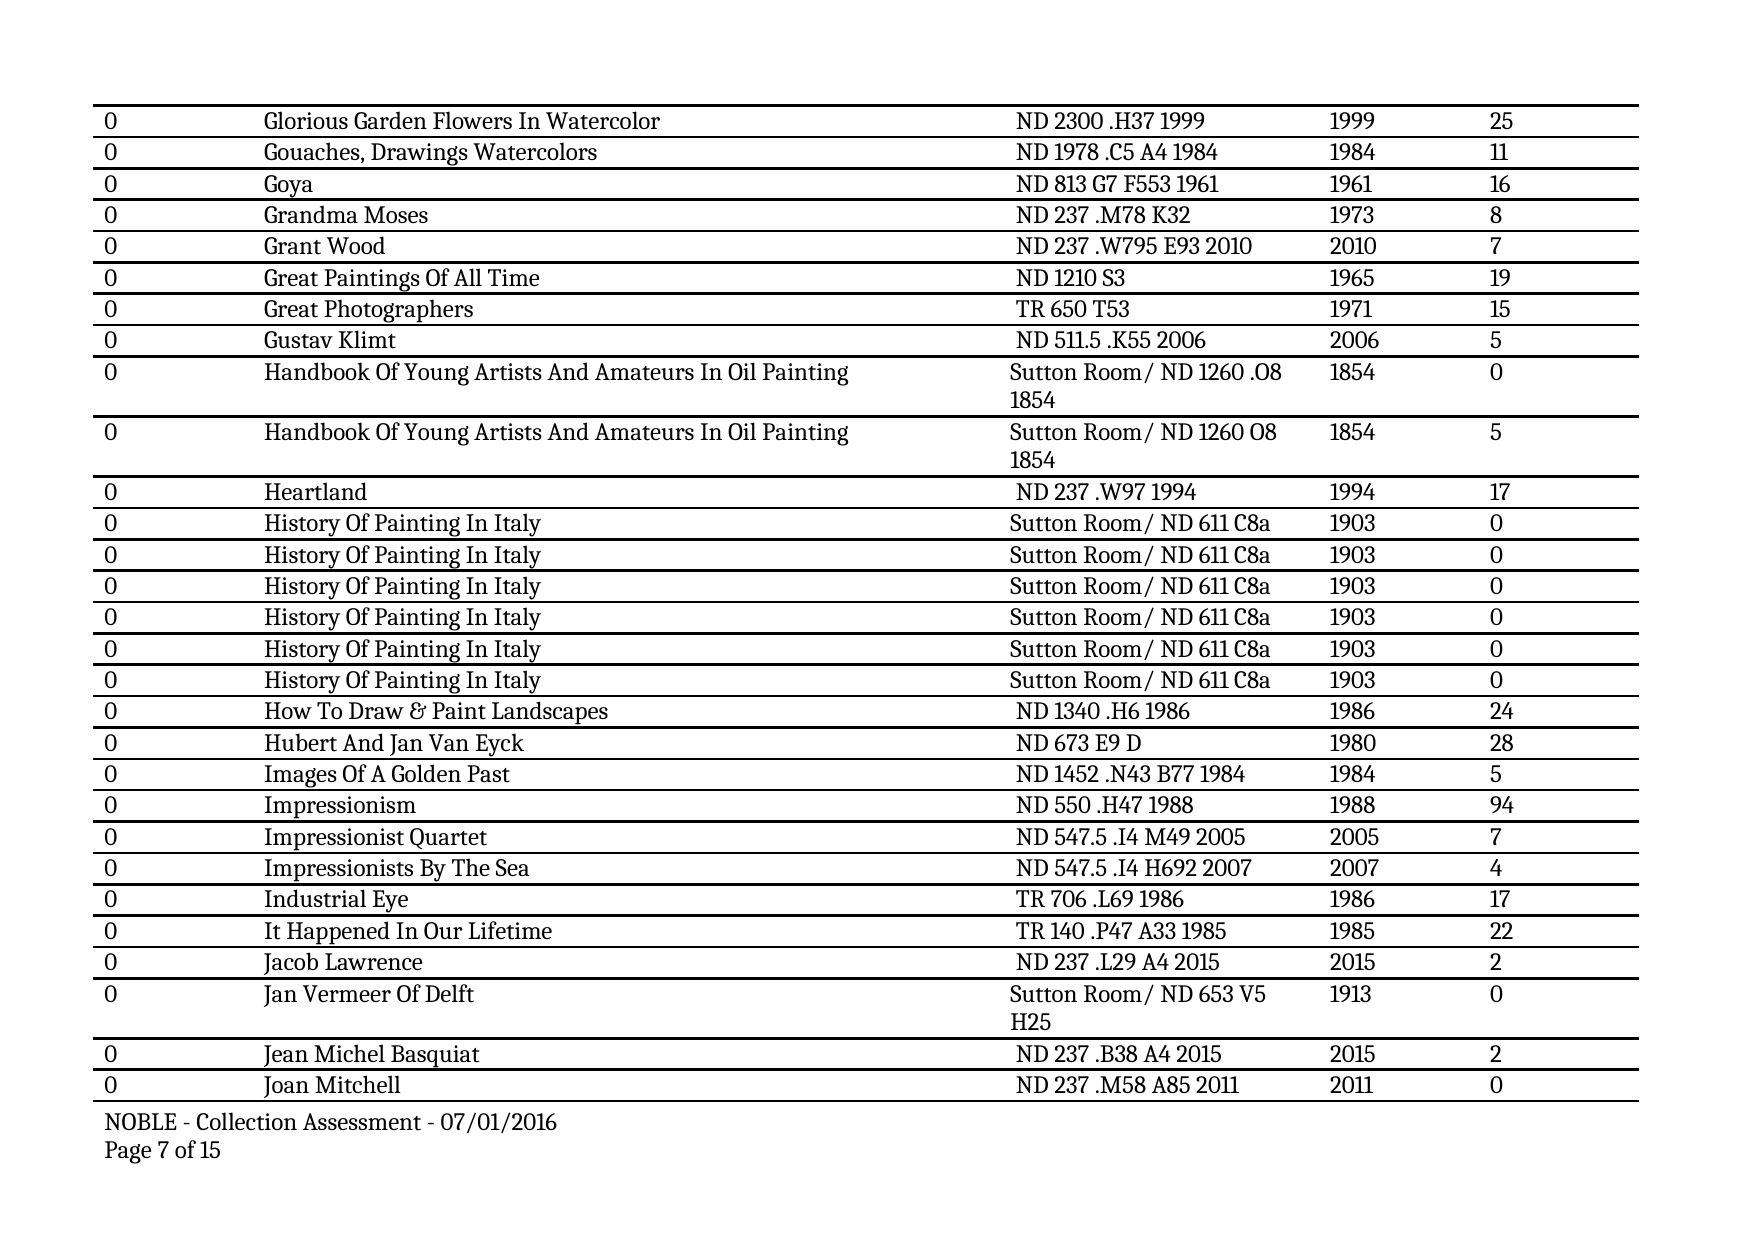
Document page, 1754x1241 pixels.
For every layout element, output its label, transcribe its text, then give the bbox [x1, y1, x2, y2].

table_cell 0 [1479, 1071, 1638, 1100]
table_cell 0 [93, 917, 253, 946]
table_cell 0 [1479, 666, 1638, 695]
table_cell History Of Painting In Italy [253, 541, 999, 569]
table_cell 0 [93, 107, 253, 136]
table_cell Goya [253, 170, 999, 198]
table_cell Handbook Of Young Artists And Amateurs In Oil Painting [253, 418, 999, 475]
table_cell Jan Vermeer Of Delft [253, 980, 999, 1037]
table_cell 94 [1479, 791, 1638, 820]
table_cell 11 [1479, 138, 1638, 167]
table_cell 0 [93, 572, 253, 601]
table_cell TR 140 .P47 A33 1985 [999, 917, 1319, 946]
table_cell 0 [93, 138, 253, 167]
table_cell 2 [1479, 1040, 1638, 1068]
table_cell 2005 [1319, 823, 1478, 851]
table_cell 2015 [1319, 948, 1478, 977]
table_cell 1980 [1319, 729, 1478, 757]
table_cell 1965 [1319, 264, 1478, 292]
table_cell Sutton Room/ ND 611 C8a [999, 635, 1319, 663]
table_cell 0 [93, 729, 253, 757]
table_cell Sutton Room/ ND 611 C8a [999, 541, 1319, 569]
table_cell Sutton Room/ ND 611 C8a [999, 572, 1319, 601]
table_cell Gouaches, Drawings Watercolors [253, 138, 999, 167]
table_cell History Of Painting In Italy [253, 603, 999, 632]
table_cell 1988 [1319, 791, 1478, 820]
table_cell 2006 [1319, 326, 1478, 355]
table_cell ND 547.5 .I4 H692 2007 [999, 854, 1319, 883]
table_cell Great Paintings Of All Time [253, 264, 999, 292]
table_cell ND 1210 S3 [999, 264, 1319, 292]
table_cell 1854 [1319, 418, 1478, 475]
table_cell 0 [93, 478, 253, 507]
table_cell History Of Painting In Italy [253, 509, 999, 538]
table_cell 17 [1479, 478, 1638, 507]
table_cell Impressionists By The Sea [253, 854, 999, 883]
table_cell ND 813 G7 F553 1961 [999, 170, 1319, 198]
table_cell 0 [93, 509, 253, 538]
table_cell 1903 [1319, 509, 1478, 538]
table_cell 1994 [1319, 478, 1478, 507]
table_cell History Of Painting In Italy [253, 635, 999, 663]
table_cell 0 [93, 358, 253, 415]
table_cell 25 [1479, 107, 1638, 136]
table_cell 1903 [1319, 541, 1478, 569]
table_cell Grandma Moses [253, 201, 999, 229]
table_cell 7 [1479, 823, 1638, 851]
table_cell ND 1978 .C5 A4 1984 [999, 138, 1319, 167]
table_cell 28 [1479, 729, 1638, 757]
table_cell 1984 [1319, 138, 1478, 167]
table_cell 0 [1479, 572, 1638, 601]
table_cell Jean Michel Basquiat [253, 1040, 999, 1068]
table_cell 0 [93, 697, 253, 726]
table_cell 19 [1479, 264, 1638, 292]
table_cell 22 [1479, 917, 1638, 946]
table_cell 5 [1479, 326, 1638, 355]
table_cell 2015 [1319, 1040, 1478, 1068]
table_cell ND 237 .B38 A4 2015 [999, 1040, 1319, 1068]
table_cell 5 [1479, 418, 1638, 475]
table_cell 0 [93, 980, 253, 1037]
table_cell 0 [93, 791, 253, 820]
table_cell Industrial Eye [253, 886, 999, 914]
table_cell 0 [93, 823, 253, 851]
table_cell 0 [1479, 509, 1638, 538]
table_cell 1913 [1319, 980, 1478, 1037]
table_cell 1985 [1319, 917, 1478, 946]
table_cell History Of Painting In Italy [253, 666, 999, 695]
table_cell 0 [93, 886, 253, 914]
table_cell Sutton Room/ ND 611 C8a [999, 666, 1319, 695]
table_cell 0 [93, 760, 253, 789]
table_cell 0 [1479, 603, 1638, 632]
table_cell ND 237 .M78 K32 [999, 201, 1319, 229]
table_cell 0 [1479, 541, 1638, 569]
table_cell TR 706 .L69 1986 [999, 886, 1319, 914]
table_cell 0 [93, 948, 253, 977]
table_cell ND 237 .L29 A4 2015 [999, 948, 1319, 977]
table_cell 15 [1479, 295, 1638, 324]
table_cell Glorious Garden Flowers In Watercolor [253, 107, 999, 136]
table_cell How To Draw & Paint Landscapes [253, 697, 999, 726]
table_cell 0 [93, 635, 253, 663]
table_cell 1854 [1319, 358, 1478, 415]
table_cell 2010 [1319, 232, 1478, 261]
table_cell 1973 [1319, 201, 1478, 229]
table_cell 0 [93, 326, 253, 355]
table_cell Sutton Room/ ND 611 C8a [999, 603, 1319, 632]
table_cell ND 673 E9 D [999, 729, 1319, 757]
table_cell History Of Painting In Italy [253, 572, 999, 601]
table_cell 24 [1479, 697, 1638, 726]
table_cell Sutton Room/ ND 653 V5 H25 [999, 980, 1319, 1037]
table_cell 1961 [1319, 170, 1478, 198]
table_cell 0 [93, 295, 253, 324]
table_cell 0 [93, 854, 253, 883]
table_cell 0 [93, 541, 253, 569]
table_cell 0 [93, 1040, 253, 1068]
table_cell Hubert And Jan Van Eyck [253, 729, 999, 757]
table_cell 0 [93, 418, 253, 475]
table_cell 0 [93, 603, 253, 632]
table_cell 0 [93, 1071, 253, 1100]
table_cell Images Of A Golden Past [253, 760, 999, 789]
table_cell Impressionism [253, 791, 999, 820]
table_cell Heartland [253, 478, 999, 507]
table_cell 17 [1479, 886, 1638, 914]
table_cell 4 [1479, 854, 1638, 883]
table_cell 7 [1479, 232, 1638, 261]
table_cell 0 [93, 666, 253, 695]
table_cell 2007 [1319, 854, 1478, 883]
table_cell 0 [1479, 358, 1638, 415]
table_cell 1971 [1319, 295, 1478, 324]
table_cell 0 [1479, 635, 1638, 663]
table_cell ND 237 .W795 E93 2010 [999, 232, 1319, 261]
table_cell ND 1452 .N43 B77 1984 [999, 760, 1319, 789]
table_cell 1999 [1319, 107, 1478, 136]
table_cell 1903 [1319, 635, 1478, 663]
table_cell ND 547.5 .I4 M49 2005 [999, 823, 1319, 851]
table_cell 0 [93, 201, 253, 229]
table_cell 5 [1479, 760, 1638, 789]
table_cell Grant Wood [253, 232, 999, 261]
table_cell Impressionist Quartet [253, 823, 999, 851]
table_cell 1903 [1319, 603, 1478, 632]
table_cell 0 [1479, 980, 1638, 1037]
table_cell 8 [1479, 201, 1638, 229]
table_cell It Happened In Our Lifetime [253, 917, 999, 946]
table_cell ND 550 .H47 1988 [999, 791, 1319, 820]
table_cell Jacob Lawrence [253, 948, 999, 977]
table_cell Handbook Of Young Artists And Amateurs In Oil Painting [253, 358, 999, 415]
table_cell 0 [93, 232, 253, 261]
table_cell ND 237 .M58 A85 2011 [999, 1071, 1319, 1100]
table_cell Gustav Klimt [253, 326, 999, 355]
table_cell Sutton Room/ ND 611 C8a [999, 509, 1319, 538]
table_cell ND 237 .W97 1994 [999, 478, 1319, 507]
table_cell ND 511.5 .K55 2006 [999, 326, 1319, 355]
table_cell 2 [1479, 948, 1638, 977]
table_cell TR 650 T53 [999, 295, 1319, 324]
table_cell 0 [93, 264, 253, 292]
table_cell 1903 [1319, 572, 1478, 601]
table_cell Sutton Room/ ND 1260 O8 1854 [999, 418, 1319, 475]
table_cell 16 [1479, 170, 1638, 198]
table_cell Great Photographers [253, 295, 999, 324]
table_cell Joan Mitchell [253, 1071, 999, 1100]
table_cell ND 1340 .H6 1986 [999, 697, 1319, 726]
table_cell ND 2300 .H37 1999 [999, 107, 1319, 136]
table_cell 1986 [1319, 697, 1478, 726]
table_cell 2011 [1319, 1071, 1478, 1100]
table_cell 1986 [1319, 886, 1478, 914]
table_cell 1903 [1319, 666, 1478, 695]
table_cell 1984 [1319, 760, 1478, 789]
table_cell Sutton Room/ ND 1260 .O8 1854 [999, 358, 1319, 415]
table_cell 0 [93, 170, 253, 198]
